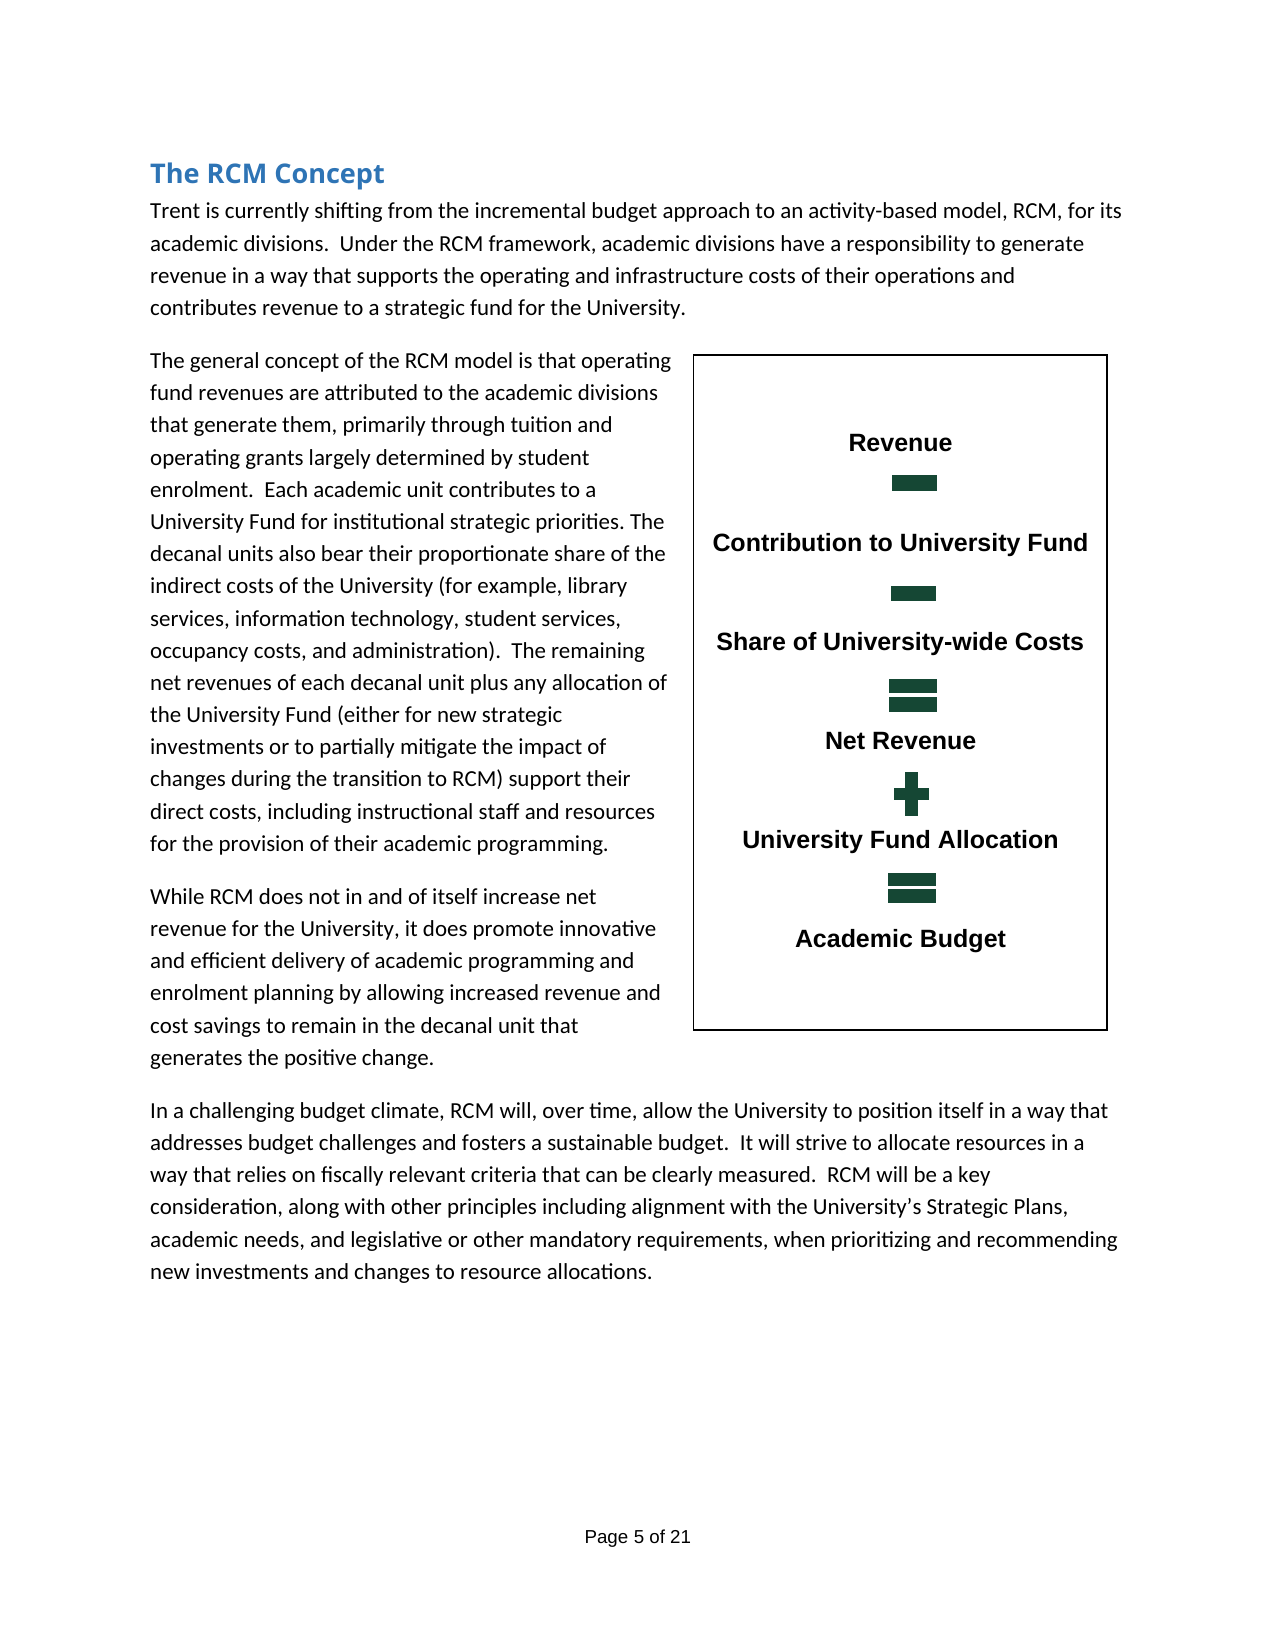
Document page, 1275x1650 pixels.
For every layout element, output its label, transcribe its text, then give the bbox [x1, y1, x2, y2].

text Trent is currently shifting from the incremental budget approach to an activity-based model, RCM, for its academic divisions. Under the RCM framework, academic divisions have a responsibility to generate revenue in a way that supports the operating and infrastructure costs of their operations and contributes revenue to a strategic fund for the University. [150, 197, 1125, 321]
text The general concept of the RCM model is that operating fund revenues are attributed to the academic divisions that generate them, primarily through tuition and operating grants largely determined by student enrolment. Each academic unit contributes to a University Fund for institutional strategic priorities. The decanal units also bear their proportionate share of the indirect costs of the University (for example, library services, information technology, student services, occupancy costs, and administration). The remaining net revenues of each decanal unit plus any allocation of the University Fund (either for new strategic investments or to partially mitigate the impact of changes during the transition to RCM) support their direct costs, including instructional staff and resources for the provision of their academic programming. [150, 346, 1125, 857]
text In a challenging budget climate, RCM will, over time, allow the University to position itself in a way that addresses budget challenges and fosters a sustainable budget. It will strive to allocate resources in a way that relies on fiscally relevant criteria that can be clearly measured. RCM will be a key consideration, along with other principles including alignment with the University’s Strategic Plans, academic needs, and legislative or other mandatory requirements, when prioritizing and recommending new investments and changes to resource allocations. [150, 1096, 1125, 1285]
subtitle The RCM Concept [150, 154, 1125, 191]
text While RCM does not in and of itself increase net revenue for the University, it does promote innovative and efficient delivery of academic programming and enrolment planning by allowing increased revenue and cost savings to remain in the decanal unit that generates the positive change. [150, 882, 1125, 1071]
